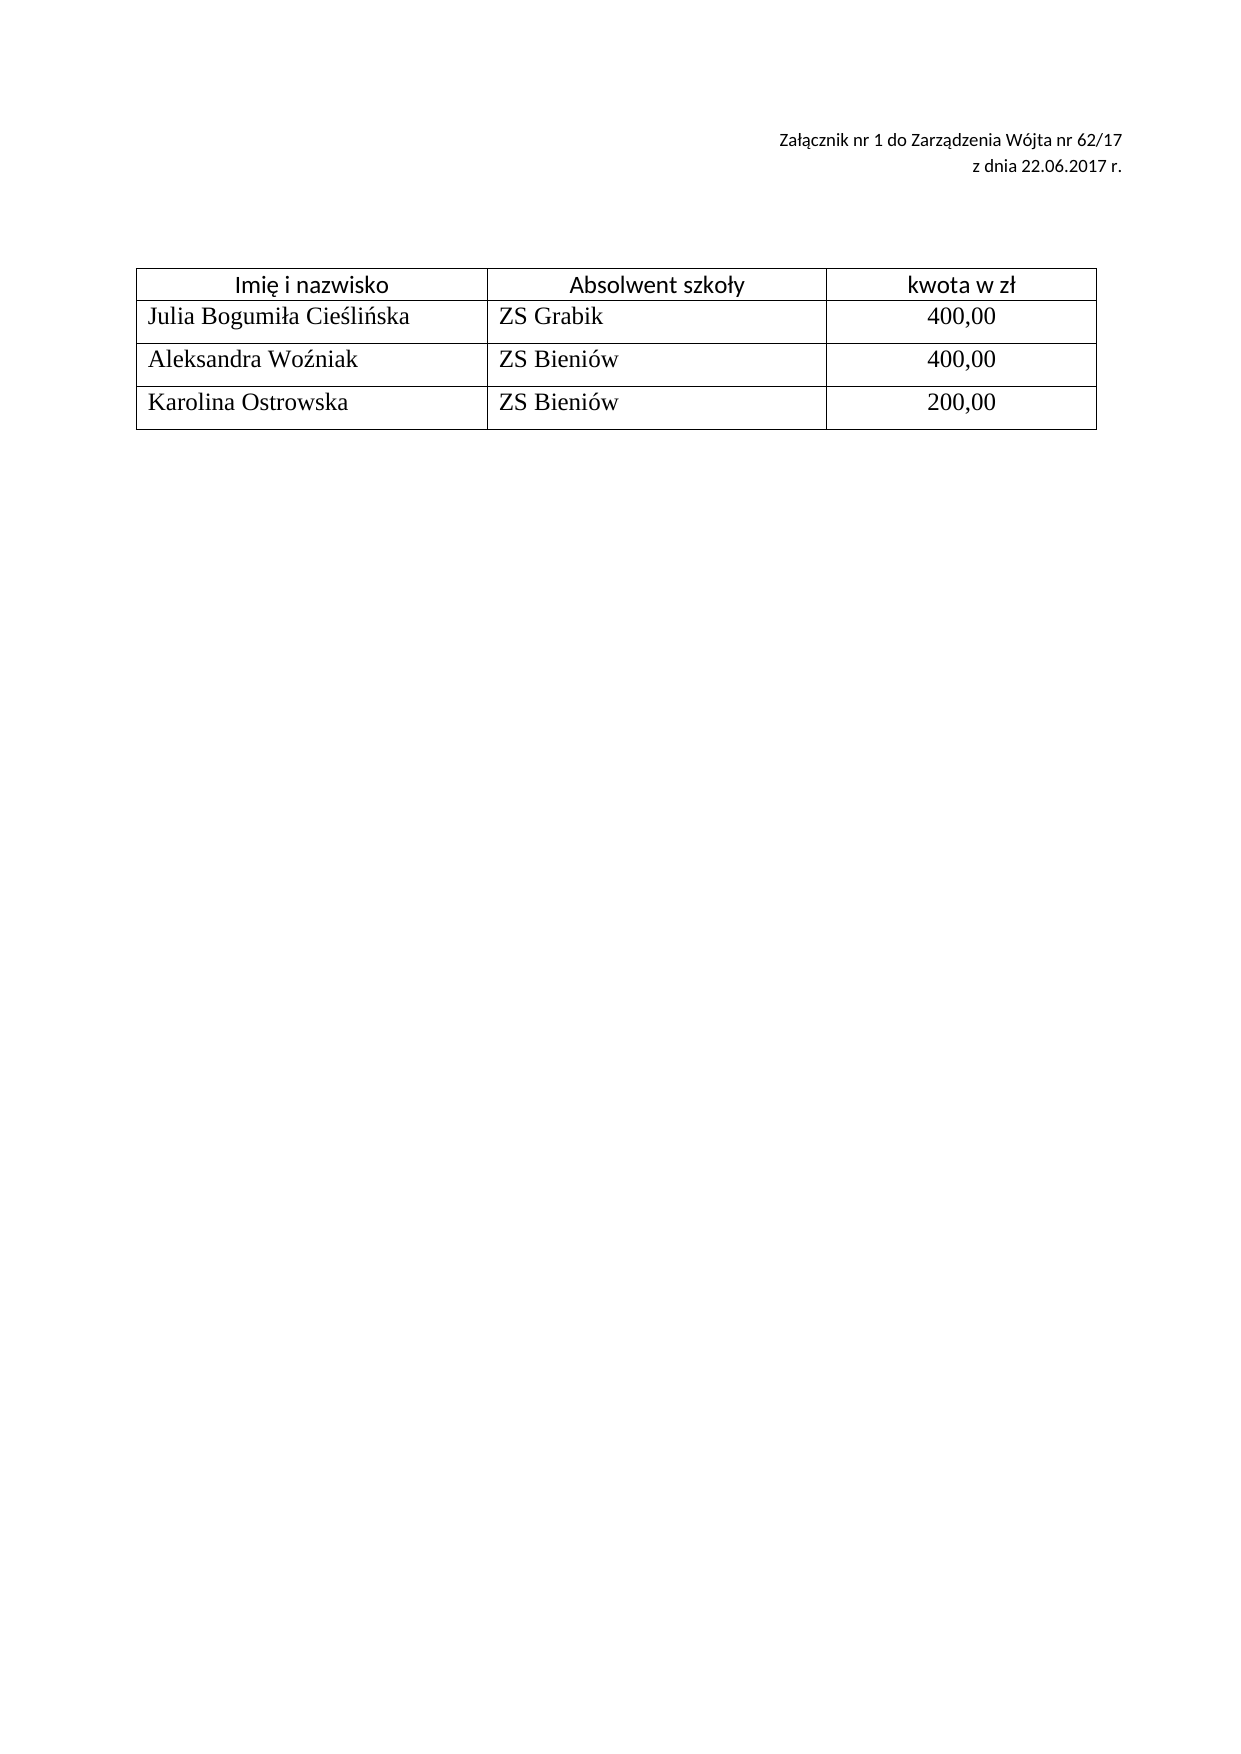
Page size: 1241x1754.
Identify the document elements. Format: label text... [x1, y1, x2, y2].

text z dnia 22.06.2017 r. [148, 154, 1122, 177]
table_cell 200,00 [827, 387, 1096, 429]
table_header kwota w zł [827, 269, 1096, 300]
table_cell ZS Bieniów [488, 387, 826, 429]
text Załącznik nr 1 do Zarządzenia Wójta nr 62/17 [148, 128, 1122, 151]
table_cell Julia Bogumiła Cieślińska [137, 301, 487, 343]
table_cell ZS Bieniów [488, 344, 826, 386]
table_header Imię i nazwisko [137, 269, 487, 300]
table_cell 400,00 [827, 344, 1096, 386]
table_cell Karolina Ostrowska [137, 387, 487, 429]
table_header Absolwent szkoły [488, 269, 826, 300]
table_cell 400,00 [827, 301, 1096, 343]
table_cell Aleksandra Woźniak [137, 344, 487, 386]
table_cell ZS Grabik [488, 301, 826, 343]
